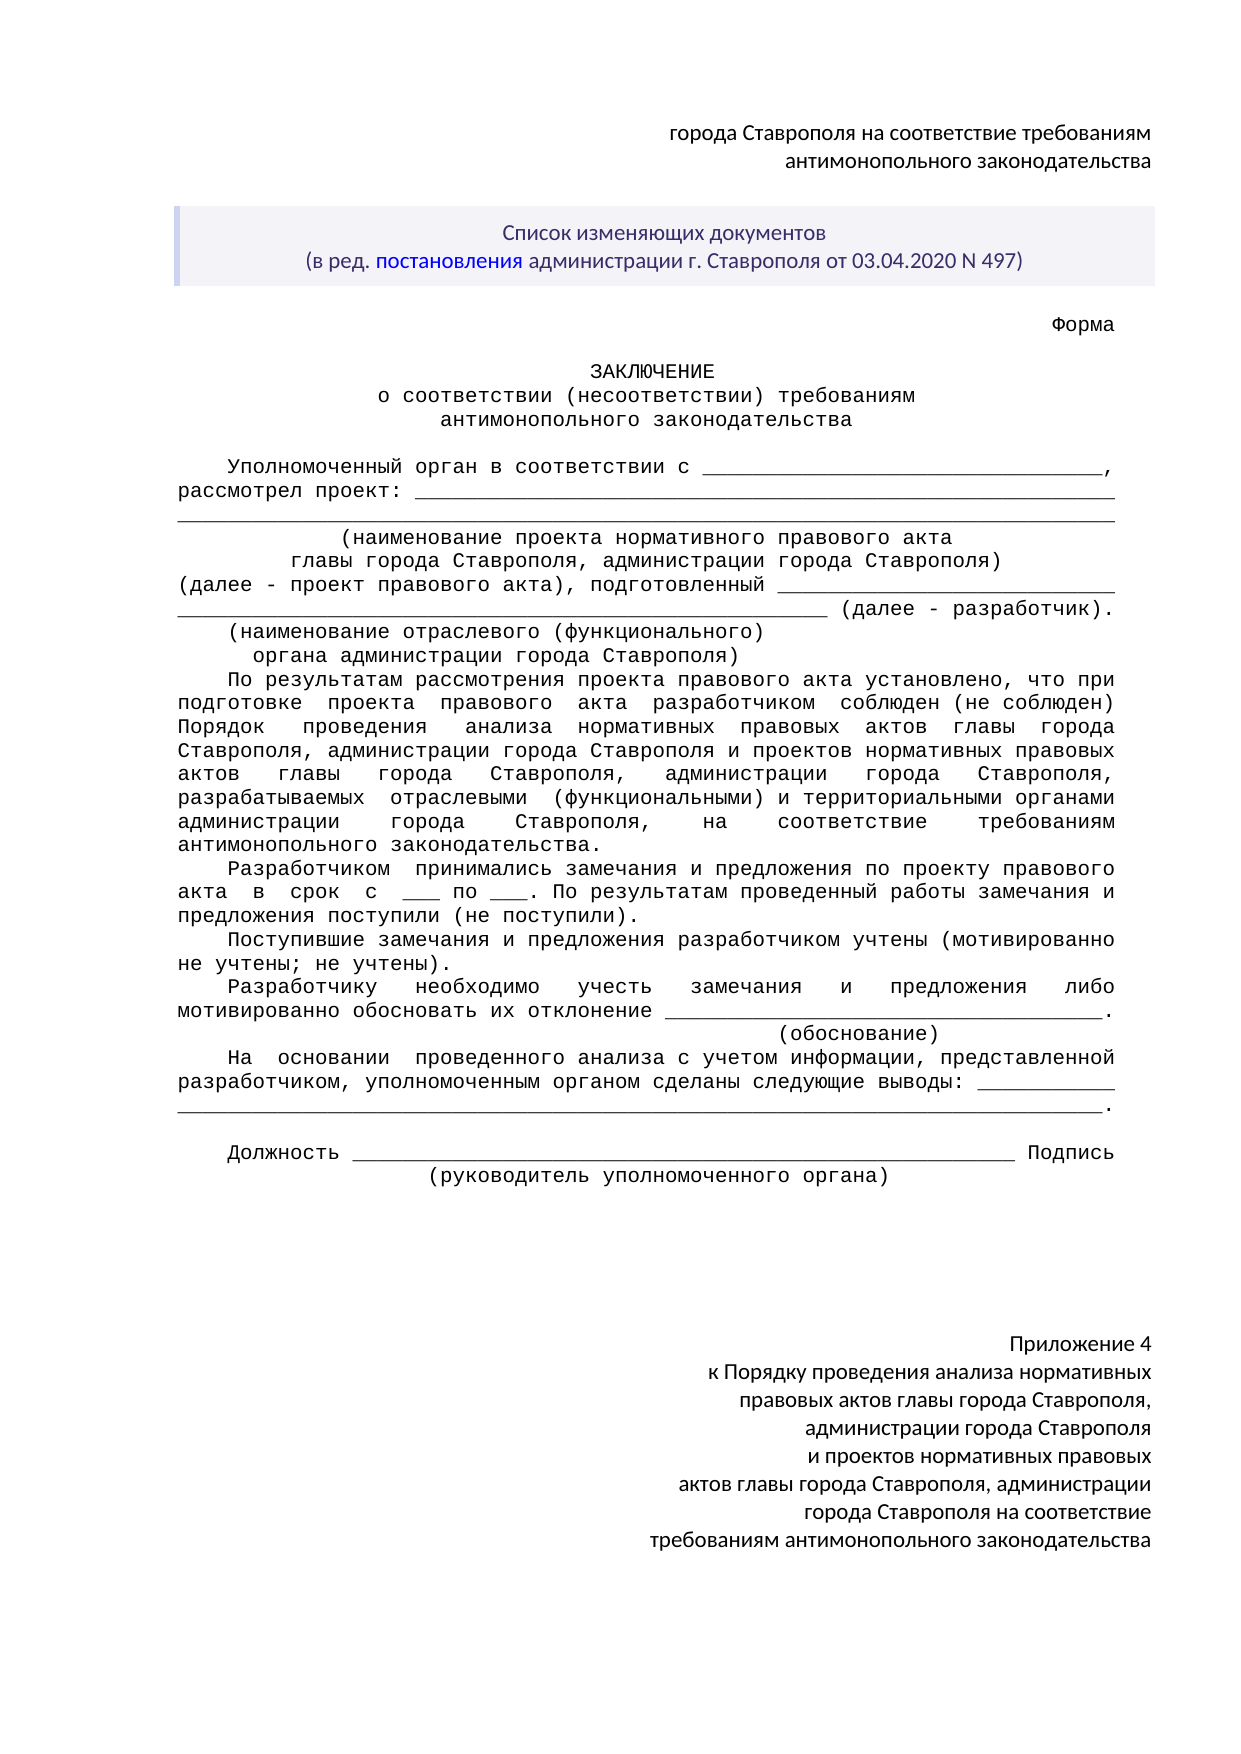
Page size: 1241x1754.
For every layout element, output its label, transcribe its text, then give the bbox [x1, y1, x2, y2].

text По результатам рассмотрения проекта правового акта установлено, что при [177, 669, 1152, 692]
text разработчиком, уполномоченным органом сделаны следующие выводы: ___________ [177, 1071, 1152, 1094]
text администрации города Ставрополя, на соответствие требованиям [177, 811, 1152, 834]
text рассмотрел проект: ________________________________________________________ [177, 479, 1152, 503]
text администрации города Ставрополя [177, 1413, 1152, 1441]
text и проектов нормативных правовых [177, 1441, 1152, 1469]
text требованиям антимонопольного законодательства [177, 1525, 1152, 1553]
text (обоснование) [177, 1023, 1152, 1047]
text __________________________________________________________________________. [177, 1094, 1152, 1118]
text разрабатываемых отраслевыми (функциональными) и территориальными органами [177, 787, 1152, 811]
text антимонопольного законодательства [177, 409, 1152, 432]
table_header Список изменяющих документов (в ред. постановления администрации г. Ставрополя от 03.04.2020 N 497) [180, 206, 1149, 286]
text антимонопольного законодательства. [177, 834, 1152, 858]
text Форма [177, 314, 1152, 338]
text антимонопольного законодательства [177, 146, 1152, 174]
text предложения поступили (не поступили). [177, 905, 1152, 929]
text (руководитель уполномоченного органа) [177, 1165, 1152, 1189]
text ЗАКЛЮЧЕНИЕ [177, 361, 1152, 385]
text подготовке проекта правового акта разработчиком соблюден (не соблюден) [177, 692, 1152, 716]
text Поступившие замечания и предложения разработчиком учтены (мотивированно [177, 929, 1152, 952]
text мотивированно обосновать их отклонение ___________________________________. [177, 1000, 1152, 1023]
text города Ставрополя на соответствие [177, 1497, 1152, 1525]
text Разработчику необходимо учесть замечания и предложения либо [177, 976, 1152, 1000]
text актов главы города Ставрополя, администрации [177, 1469, 1152, 1497]
text Порядок проведения анализа нормативных правовых актов главы города [177, 716, 1152, 740]
text к Порядку проведения анализа нормативных [177, 1357, 1152, 1385]
text ____________________________________________________ (далее - разработчик). [177, 598, 1152, 621]
text Разработчиком принимались замечания и предложения по проекту правового [177, 858, 1152, 882]
text (наименование отраслевого (функционального) [177, 621, 1152, 645]
text главы города Ставрополя, администрации города Ставрополя) [177, 551, 1152, 574]
text Уполномоченный орган в соответствии с ________________________________, [177, 456, 1152, 479]
text (далее - проект правового акта), подготовленный ___________________________ [177, 574, 1152, 598]
text На основании проведенного анализа с учетом информации, представленной [177, 1047, 1152, 1071]
text города Ставрополя на соответствие требованиям [177, 118, 1152, 146]
text (наименование проекта нормативного правового акта [177, 527, 1152, 551]
text не учтены; не учтены). [177, 952, 1152, 976]
text актов главы города Ставрополя, администрации города Ставрополя, [177, 763, 1152, 787]
text о соответствии (несоответствии) требованиям [177, 385, 1152, 409]
text Приложение 4 [177, 1329, 1152, 1357]
text ___________________________________________________________________________ [177, 503, 1152, 527]
text Должность _____________________________________________________ Подпись [177, 1142, 1152, 1165]
text акта в срок с ___ по ___. По результатам проведенный работы замечания и [177, 882, 1152, 905]
text Ставрополя, администрации города Ставрополя и проектов нормативных правовых [177, 740, 1152, 763]
text органа администрации города Ставрополя) [177, 645, 1152, 669]
text правовых актов главы города Ставрополя, [177, 1385, 1152, 1413]
